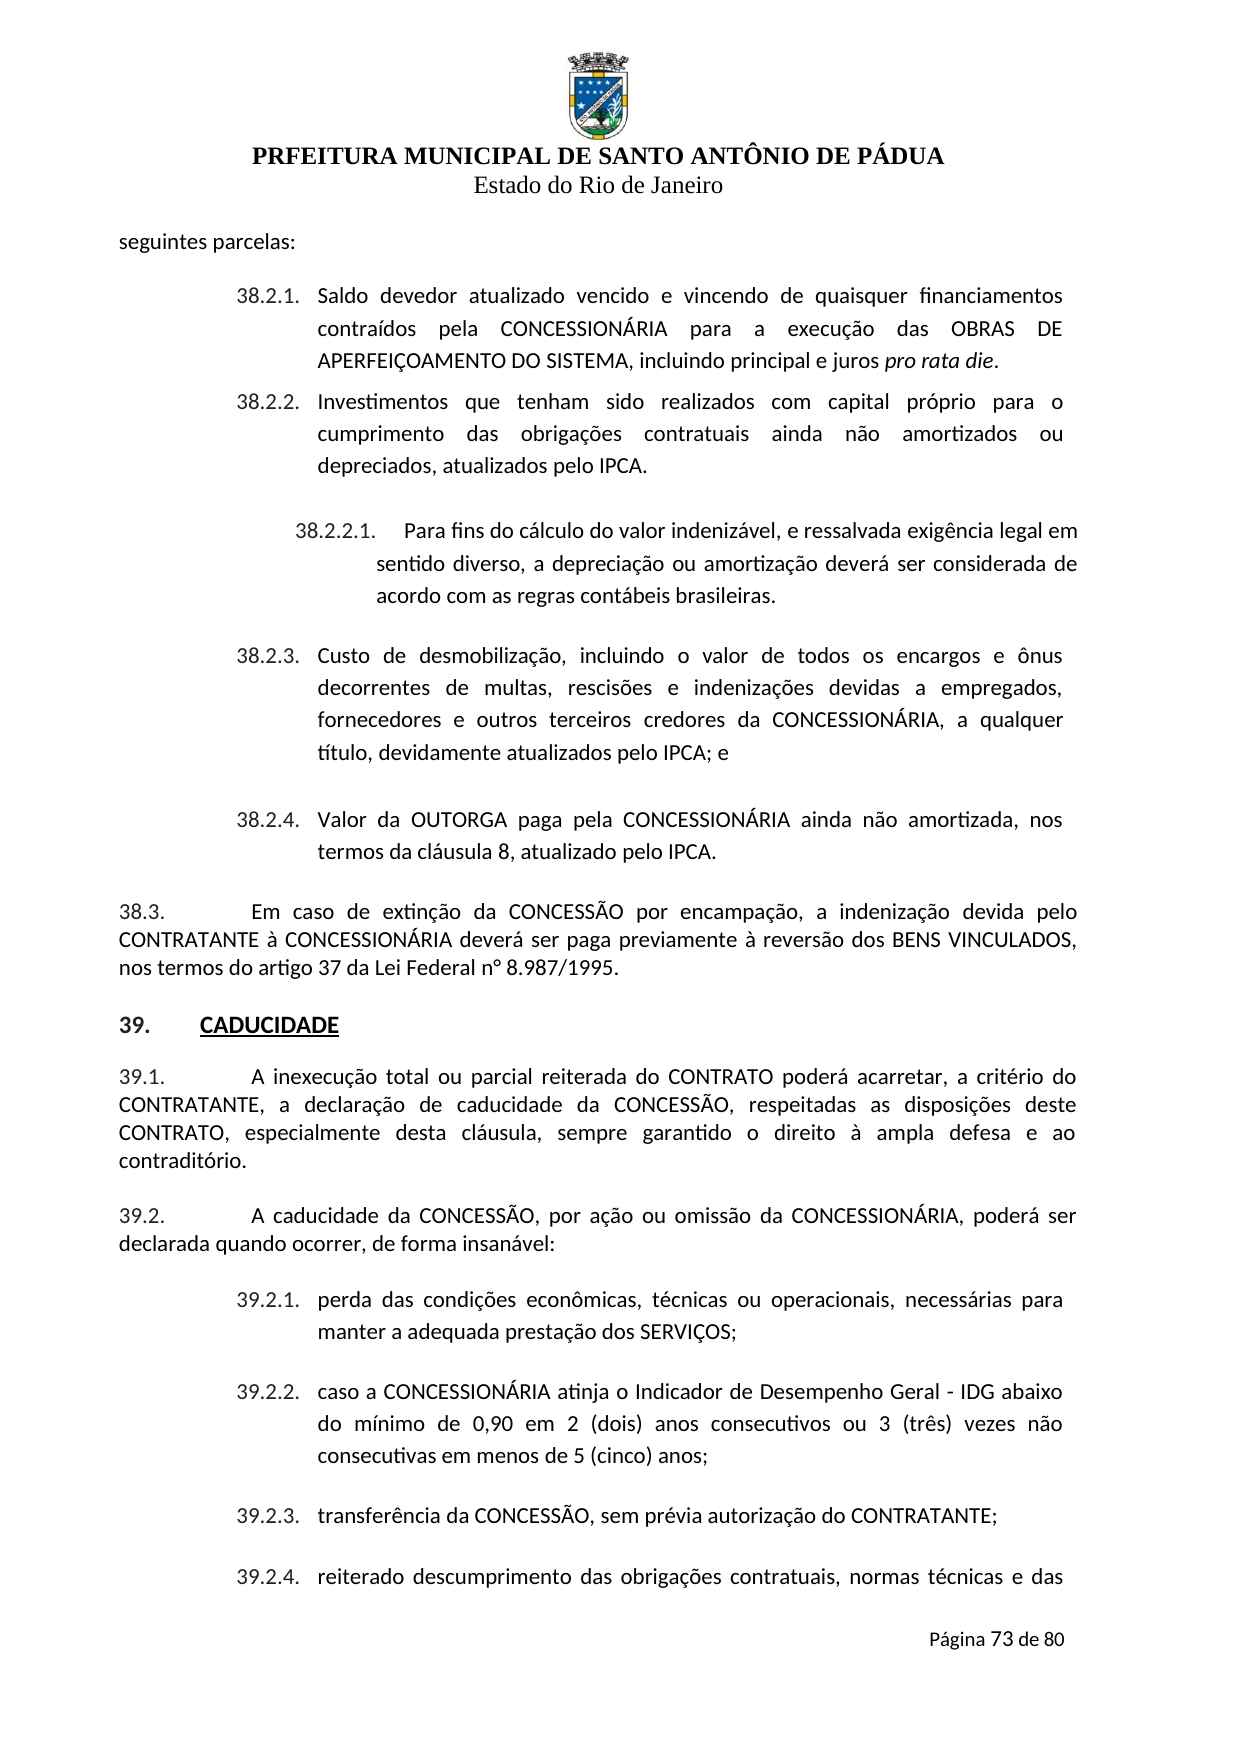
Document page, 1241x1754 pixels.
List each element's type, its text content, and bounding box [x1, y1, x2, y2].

list A indenização eventualmente devida à CONCESSIONÁRIA deverá ser composta das seguintes parcelas: [119, 227, 1078, 255]
list CADUCIDADE [119, 1009, 1078, 1040]
list Valor da OUTORGA paga pela CONCESSIONÁRIA ainda não amortizada, nos termos da cláusula 8, atualizado pelo IPCA. [236, 805, 1063, 865]
list Em caso de extinção da CONCESSÃO por encampação, a indenização devida pelo CONTRATANTE à CONCESSIONÁRIA deverá ser paga previamente à reversão dos BENS VINCULADOS, nos termos do artigo 37 da Lei Federal n° 8.987/1995. [119, 897, 1078, 981]
list Custo de desmobilização, incluindo o valor de todos os encargos e ônus decorrentes de multas, rescisões e indenizações devidas a empregados, fornecedores e outros terceiros credores da CONCESSIONÁRIA, a qualquer título, devidamente atualizados pelo IPCA; e [236, 641, 1063, 766]
list perda das condições econômicas, técnicas ou operacionais, necessárias para manter a adequada prestação dos SERVIÇOS; [236, 1285, 1063, 1345]
list A inexecução total ou parcial reiterada do CONTRATO poderá acarretar, a critério do CONTRATANTE, a declaração de caducidade da CONCESSÃO, respeitadas as disposições deste CONTRATO, especialmente desta cláusula, sempre garantido o direito à ampla defesa e ao contraditório. [119, 1062, 1078, 1174]
list A caducidade da CONCESSÃO, por ação ou omissão da CONCESSIONÁRIA, poderá ser declarada quando ocorrer, de forma insanável: [119, 1201, 1078, 1257]
list Investimentos que tenham sido realizados com capital próprio para o cumprimento das obrigações contratuais ainda não amortizados ou depreciados, atualizados pelo IPCA. [236, 387, 1063, 479]
list Para fins do cálculo do valor indenizável, e ressalvada exigência legal em sentido diverso, a depreciação ou amortização deverá ser considerada de acordo com as regras contábeis brasileiras. [295, 517, 1078, 609]
list caso a CONCESSIONÁRIA atinja o Indicador de Desempenho Geral - IDG abaixo do mínimo de 0,90 em 2 (dois) anos consecutivos ou 3 (três) vezes não consecutivas em menos de 5 (cinco) anos; [236, 1377, 1063, 1469]
picture [564, 50, 632, 142]
list transferência da CONCESSÃO, sem prévia autorização do CONTRATANTE; [236, 1502, 1078, 1530]
list Saldo devedor atualizado vencido e vincendo de quaisquer financiamentos contraídos pela CONCESSIONÁRIA para a execução das OBRAS DE APERFEIÇOAMENTO DO SISTEMA, incluindo principal e juros pro rata die. [236, 282, 1063, 374]
